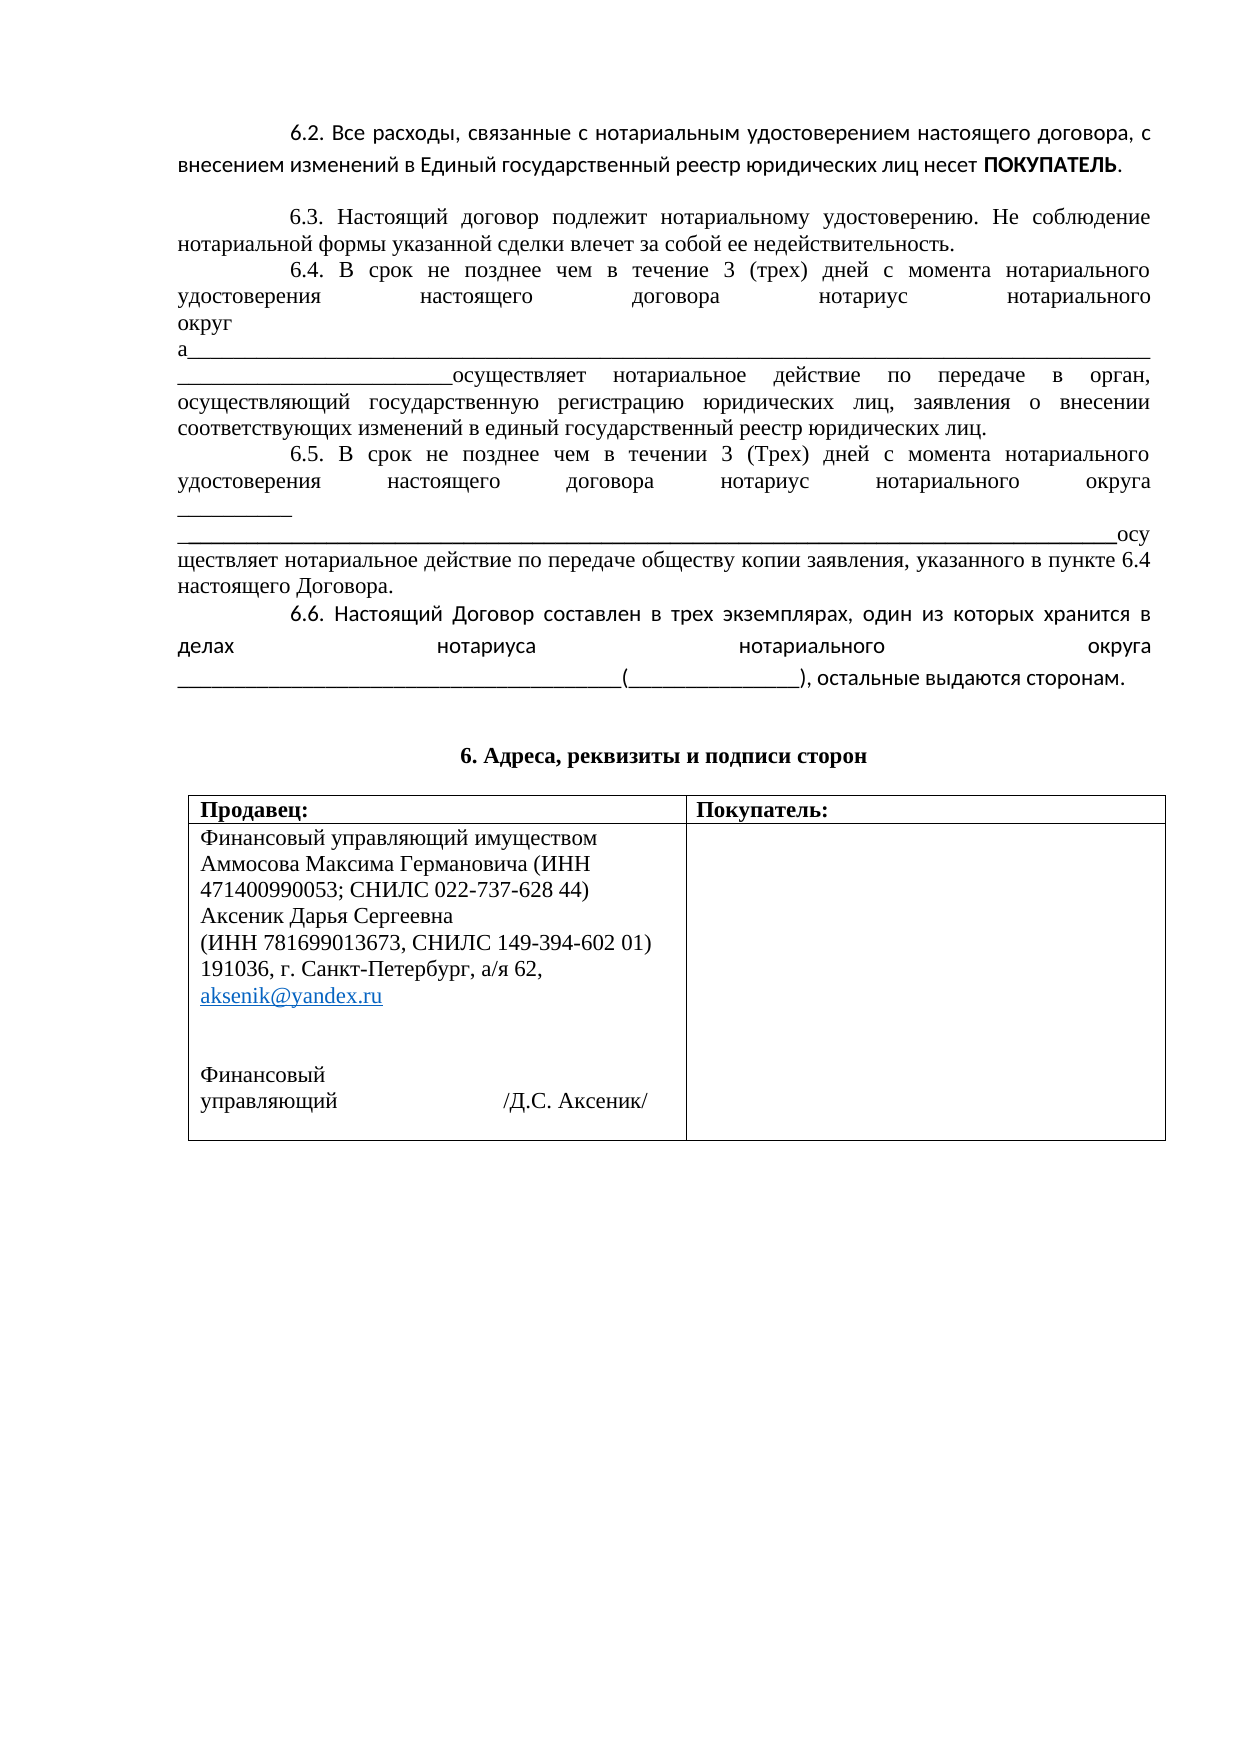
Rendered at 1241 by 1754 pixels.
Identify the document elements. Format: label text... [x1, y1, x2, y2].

text 6.4. В срок не позднее чем в течение 3 (трех) дней с момента нотариального удостоверения настоящего договора нотариус нотариального округа____________________________________________________________________________________________________________осуществляет нотариальное действие по передаче в орган, осуществляющий государственную регистрацию юридических лиц, заявления о внесении соответствующих изменений в единый государственный реестр юридических лиц. [177, 256, 1152, 441]
table_header Покупатель: [687, 796, 1165, 822]
table_header Продавец: [189, 796, 686, 822]
text 6.5. В срок не позднее чем в течении 3 (Трех) дней с момента нотариального удостоверения настоящего договора нотариус нотариального округа ____________________________________________________________________________________________осуществляет нотариальное действие по передаче обществу копии заявления, указанного в пункте 6.4 настоящего Договора. [177, 441, 1152, 599]
text 6.3. Настоящий договор подлежит нотариальному удостоверению. Не соблюдение нотариальной формы указанной сделки влечет за собой ее недействительность. [177, 203, 1152, 256]
text 6.6. Настоящий Договор составлен в трех экземплярах, один из которых хранится в делах нотариуса нотариального округа _______________________________________(_______________), остальные выдаются сторонам. [177, 599, 1152, 691]
table_cell Финансовый управляющий имуществом Аммосова Максима Германовича (ИНН 471400990053; СНИЛС 022-737-628 44) Аксеник Дарья Сергеевна (ИНН 781699013673, СНИЛС 149-394-602 01) 191036, г. Санкт-Петербург, а/я 62, aksenik@yandex.ru Финансовый управляющий /Д.С. Аксеник/ [189, 824, 686, 1140]
text 6.2. Все расходы, связанные с нотариальным удостоверением настоящего договора, с внесением изменений в Единый государственный реестр юридических лиц несет ПОКУПАТЕЛЬ. [177, 118, 1152, 178]
list 6. Адреса, реквизиты и подписи сторон [176, 742, 1152, 769]
table_cell [687, 824, 1165, 1140]
